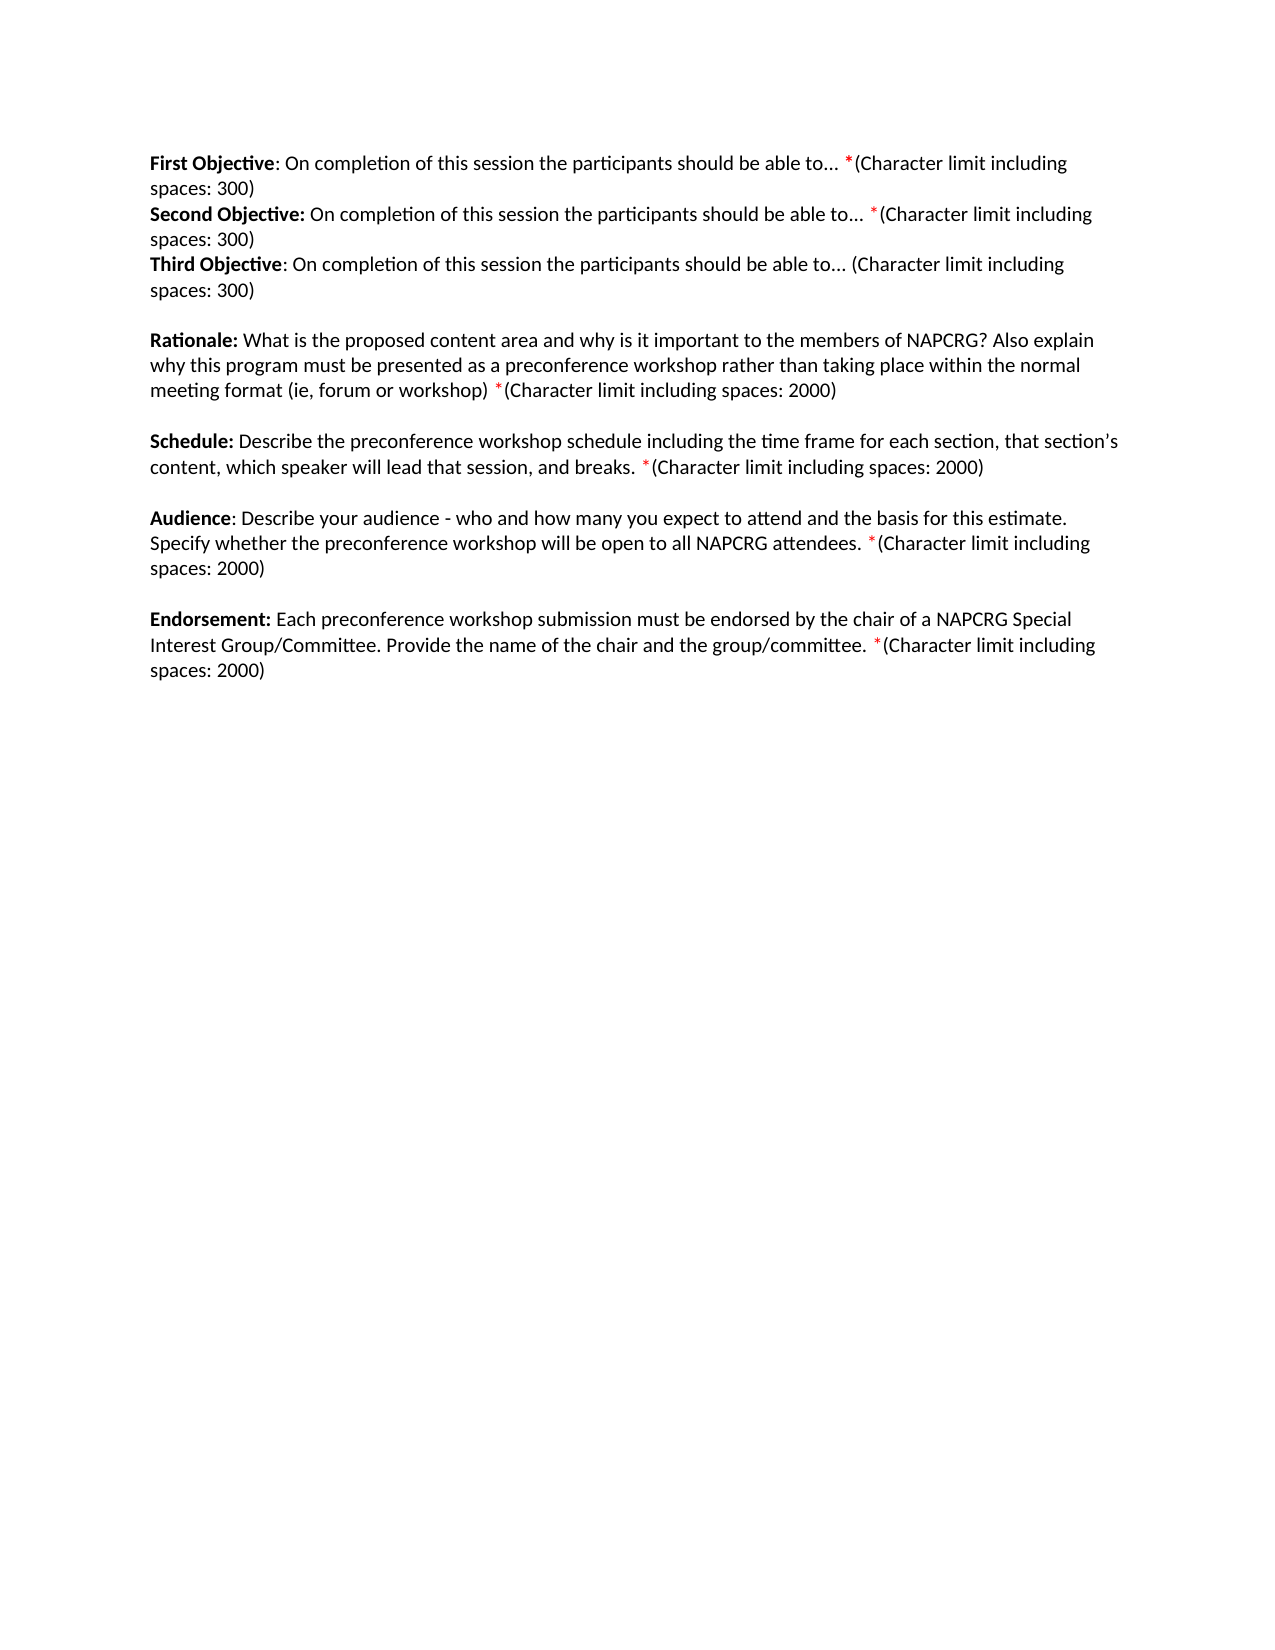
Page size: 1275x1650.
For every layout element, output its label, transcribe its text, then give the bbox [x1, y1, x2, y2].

text Schedule: Describe the preconference workshop schedule including the time frame for each section, that section’s content, which speaker will lead that session, and breaks. *(Character limit including spaces: 2000) [150, 428, 1125, 479]
text Rationale: What is the proposed content area and why is it important to the members of NAPCRG? Also explain why this program must be presented as a preconference workshop rather than taking place within the normal meeting format (ie, forum or workshop) *(Character limit including spaces: 2000) [837, 327, 1125, 403]
text Third Objective: On completion of this session the participants should be able to... (Character limit including spaces: 300) [255, 252, 1125, 302]
text Endorsement: Each preconference workshop submission must be endorsed by the chair of a NAPCRG Special Interest Group/Committee. Provide the name of the chair and the group/committee. *(Character limit including spaces: 2000) [265, 606, 1125, 683]
text Second Objective: On completion of this session the participants should be able to... *(Character limit including spaces: 300) [255, 201, 1125, 252]
text Audience: Describe your audience - who and how many you expect to attend and the basis for this estimate. Specify whether the preconference workshop will be open to all NAPCRG attendees. *(Character limit including spaces: 2000) [265, 505, 1125, 581]
text First Objective: On completion of this session the participants should be able to... *(Character limit including spaces: 300) [150, 150, 1125, 201]
